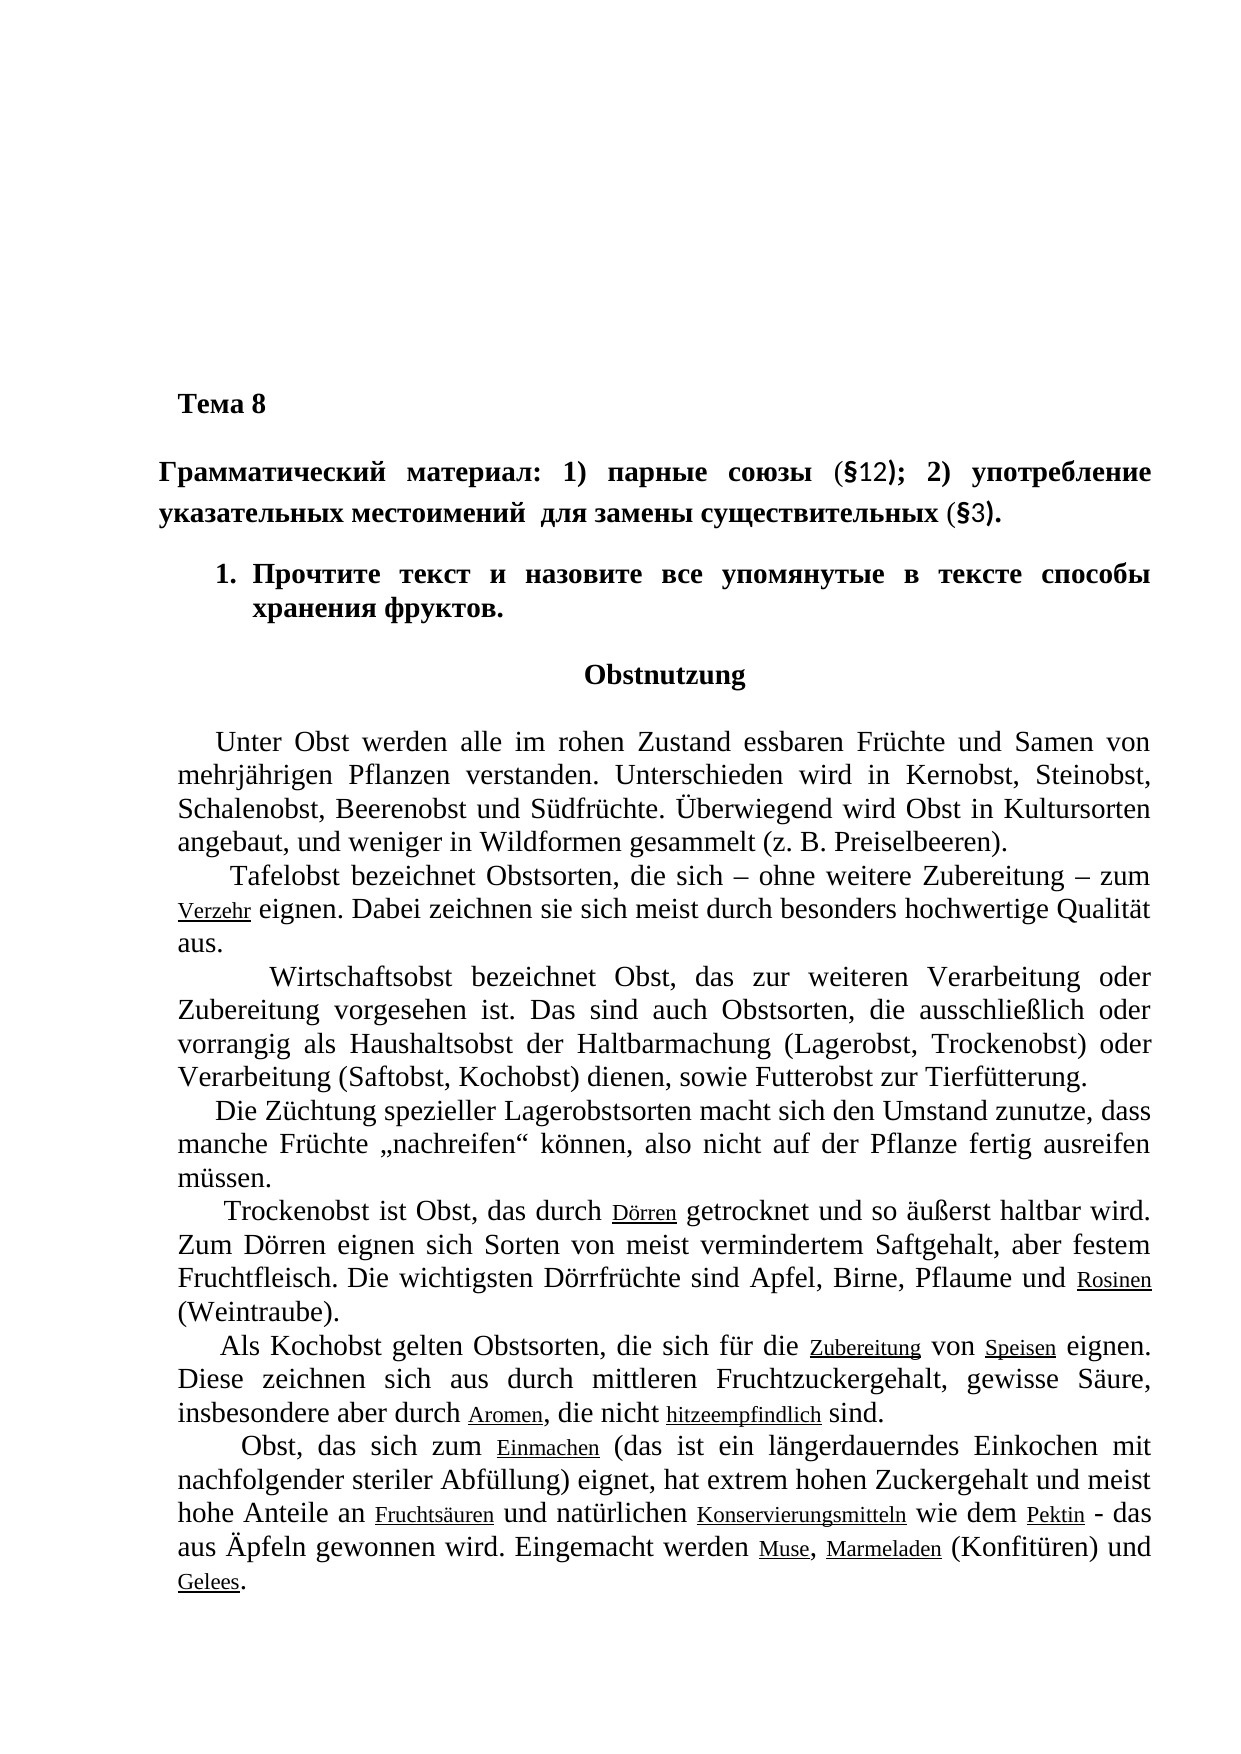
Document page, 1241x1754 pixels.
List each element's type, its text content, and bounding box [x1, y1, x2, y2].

text Wirtschaftsobst bezeichnet Obst, das zur weiteren Verarbeitung oder Zubereitung vorgesehen ist. Das sind auch Obstsorten, die ausschließlich oder vorrangig als Haushaltsobst der Haltbarmachung (Lagerobst, Trockenobst) oder Verarbeitung (Saftobst, Kochobst) dienen, sowie Futterobst zur Tierfütterung. [177, 959, 1152, 1093]
text Грамматический материал: 1) парные союзы (§12); 2) употребление указательных местоимений для замены существительных (§3). [158, 453, 1152, 530]
text Obst, das sich zum Einmachen (das ist ein längerdauerndes Einkochen mit nachfolgender steriler Abfüllung) eignet, hat extrem hohen Zuckergehalt und meist hohe Anteile an Fruchtsäuren und natürlichen Konservierungsmitteln wie dem Pektin - das aus Äpfeln gewonnen wird. Eingemacht werden Muse, Marmeladen (Konfitüren) und Gelees. [177, 1428, 1152, 1596]
text Unter Obst werden alle im rohen Zustand essbaren Früchte und Samen von mehrjährigen Pflanzen verstanden. Unterschieden wird in Kernobst, Steinobst, Schalenobst, Beerenobst und Südfrüchte. Überwiegend wird Obst in Kultursorten angebaut, und weniger in Wildformen gesammelt (z. B. Preiselbeeren). [177, 724, 1152, 858]
text Die Züchtung spezieller Lagerobstsorten macht sich den Umstand zunutze, dass manche Früchte „nachreifen“ können, also nicht auf der Pflanze fertig ausreifen müssen. [177, 1093, 1152, 1193]
text Tafelobst bezeichnet Obstsorten, die sich – ohne weitere Zubereitung – zum Verzehr eignen. Dabei zeichnen sie sich meist durch besonders hochwertige Qualität aus. [177, 858, 1152, 959]
text Als Kochobst gelten Obstsorten, die sich für die Zubereitung von Speisen eignen. Diese zeichnen sich aus durch mittleren Fruchtzuckergehalt, gewisse Säure, insbesondere aber durch Aromen, die nicht hitzeempfindlich sind. [177, 1328, 1152, 1428]
text Тема 8 [177, 386, 1152, 420]
text Trockenobst ist Obst, das durch Dörren getrocknet und so äußerst haltbar wird. Zum Dörren eignen sich Sorten von meist vermindertem Saftgehalt, aber festem Fruchtfleisch. Die wichtigsten Dörrfrüchte sind Apfel, Birne, Pflaume und Rosinen (Weintraube). [177, 1193, 1152, 1328]
text Obstnutzung [177, 657, 1152, 690]
list Прочтите текст и назовите все упомянутые в тексте способы хранения фруктов. [215, 556, 1152, 623]
